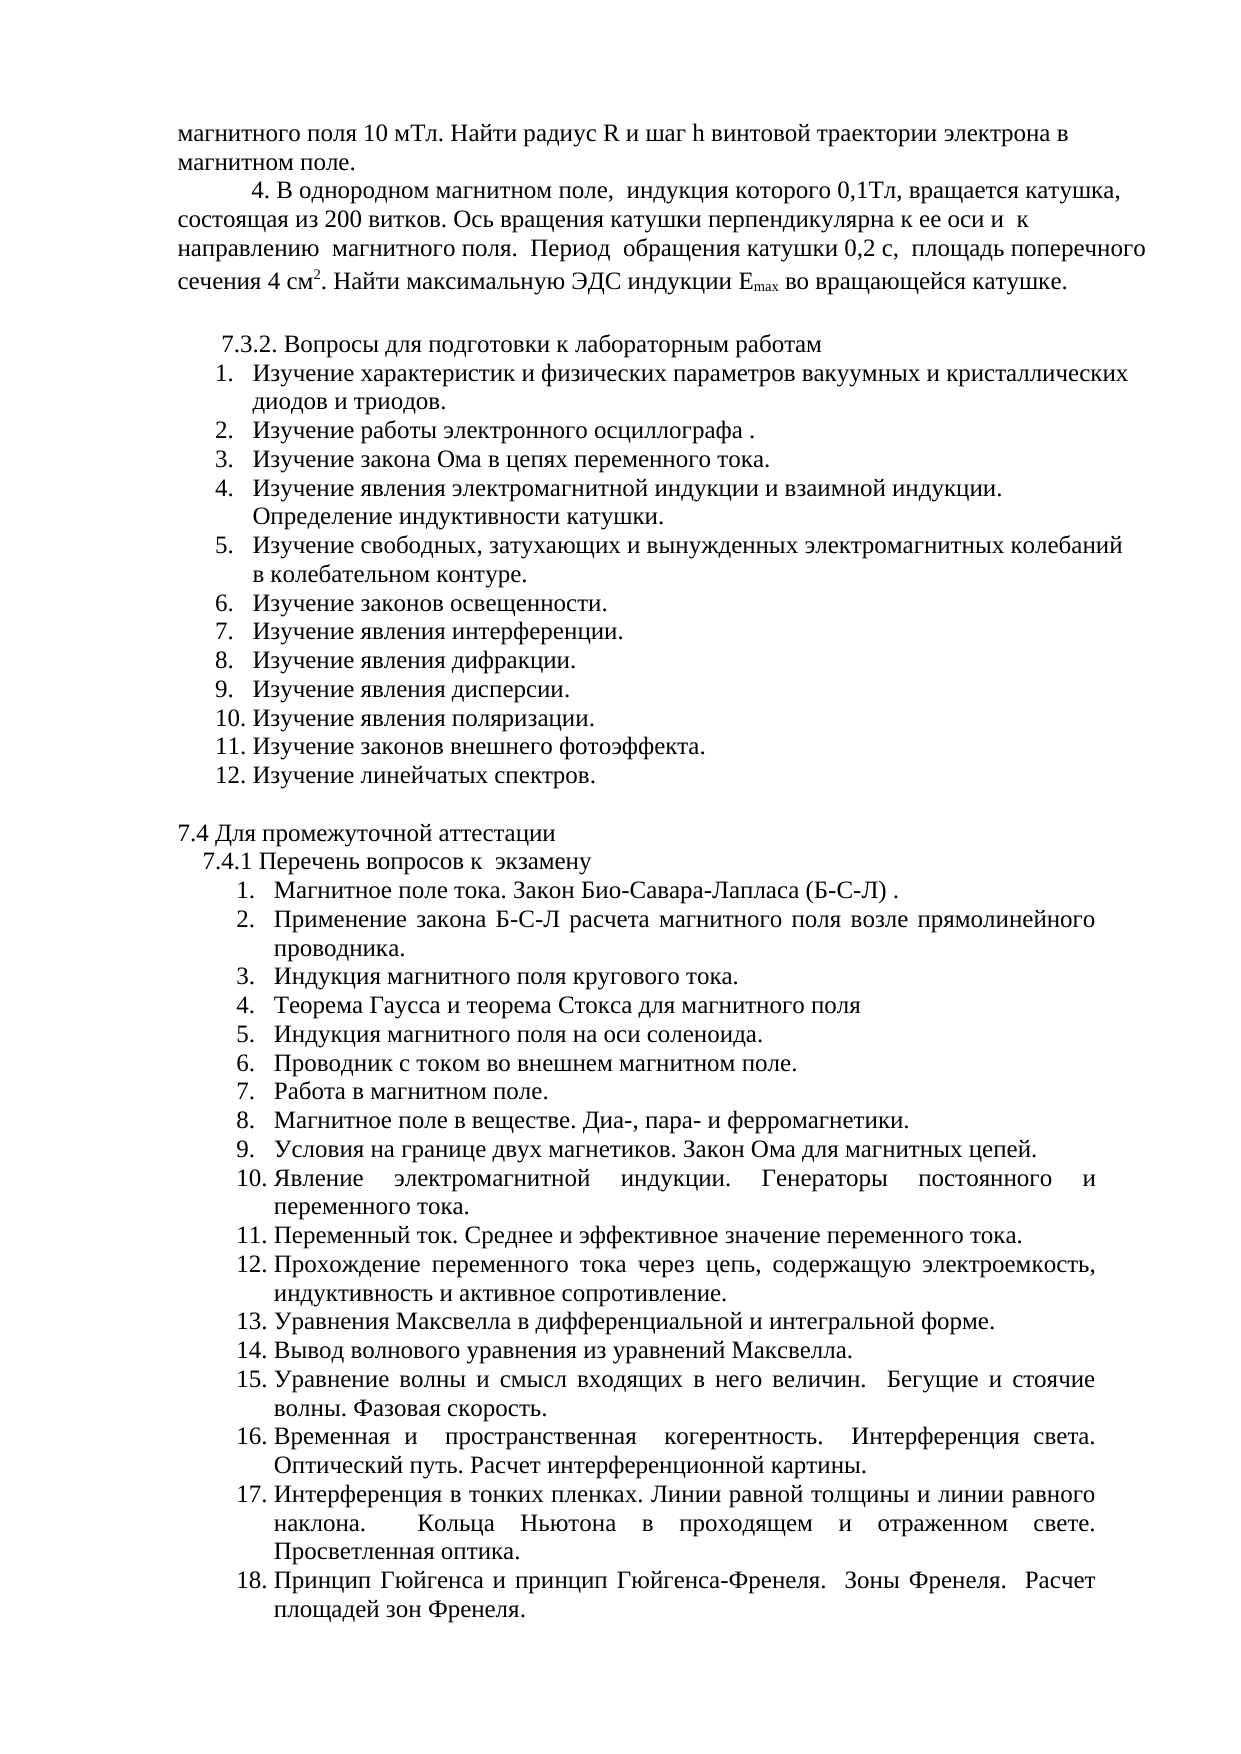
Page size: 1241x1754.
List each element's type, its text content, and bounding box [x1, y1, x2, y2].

list Изучение законов внешнего фотоэффекта. [215, 731, 1137, 760]
list Уравнения Максвелла в дифференциальной и интегральной форме. [236, 1306, 1096, 1335]
list Изучение характеристик и физических параметров вакуумных и кристаллических диодов и триодов. [215, 358, 1137, 415]
list Изучение законов освещенности. [215, 588, 1137, 616]
list 7.4.1 Перечень вопросов к экзамену [177, 846, 1152, 875]
list Теорема Гаусса и теорема Стокса для магнитного поля [236, 990, 1096, 1019]
text 4. В однородном магнитном поле, индукция которого 0,1Тл, вращается катушка, состоящая из 200 витков. Ось вращения катушки перпендикулярна к ее оси и к направлению магнитного поля. Период обращения катушки 0,2 с, площадь поперечного сечения 4 см2. Найти максимальную ЭДС индукции Emax во вращающейся катушке. [177, 176, 1152, 295]
list Временная и пространственная когерентность. Интерференция света. Оптический путь. Расчет интерференционной картины. [236, 1421, 1096, 1479]
list Индукция магнитного поля на оси соленоида. [236, 1019, 1096, 1048]
list Индукция магнитного поля кругового тока. [236, 961, 1096, 990]
list Вывод волнового уравнения из уравнений Максвелла. [236, 1335, 1096, 1364]
list Магнитное поле тока. Закон Био-Савара-Лапласа (Б-С-Л) . [236, 875, 1096, 904]
list Изучение работы электронного осциллографа . [215, 415, 1137, 444]
list Изучение явления интерференции. [215, 616, 1137, 645]
list Изучение явления дисперсии. [215, 674, 1137, 703]
list Изучение линейчатых спектров. [215, 760, 1137, 789]
list Изучение закона Ома в цепях переменного тока. [215, 444, 1137, 473]
list Принцип Гюйгенса и принцип Гюйгенса-Френеля. Зоны Френеля. Расчет площадей зон Френеля. [236, 1565, 1096, 1623]
list Магнитное поле в веществе. Диа-, пара- и ферромагнетики. [236, 1105, 1096, 1134]
list Изучение явления дифракции. [215, 645, 1137, 674]
text 7.4 Для промежуточной аттестации [177, 818, 1152, 846]
list Интерференция в тонких пленках. Линии равной толщины и линии равного наклона. Кольца Ньютона в проходящем и отраженном свете. Просветленная оптика. [236, 1479, 1096, 1565]
list Изучение явления электромагнитной индукции и взаимной индукции. Определение индуктивности катушки. [215, 473, 1137, 530]
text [177, 118, 1152, 176]
list 7.3.2. Вопросы для подготовки к лабораторным работам [177, 329, 1152, 358]
list Изучение явления поляризации. [215, 703, 1137, 731]
list Переменный ток. Среднее и эффективное значение переменного тока. [236, 1220, 1096, 1249]
list Изучение свободных, затухающих и вынужденных электромагнитных колебаний в колебательном контуре. [215, 530, 1137, 588]
list Условия на границе двух магнетиков. Закон Ома для магнитных цепей. [236, 1134, 1096, 1163]
list Уравнение волны и смысл входящих в него величин. Бегущие и стоячие волны. Фазовая скорость. [236, 1364, 1096, 1421]
list Работа в магнитном поле. [236, 1076, 1096, 1105]
list Явление электромагнитной индукции. Генераторы постоянного и переменного тока. [236, 1163, 1096, 1220]
list Прохождение переменного тока через цепь, содержащую электроемкость, индуктивность и активное сопротивление. [236, 1249, 1096, 1306]
list Применение закона Б-С-Л расчета магнитного поля возле прямолинейного проводника. [236, 904, 1096, 961]
list Проводник с током во внешнем магнитном поле. [236, 1048, 1096, 1076]
